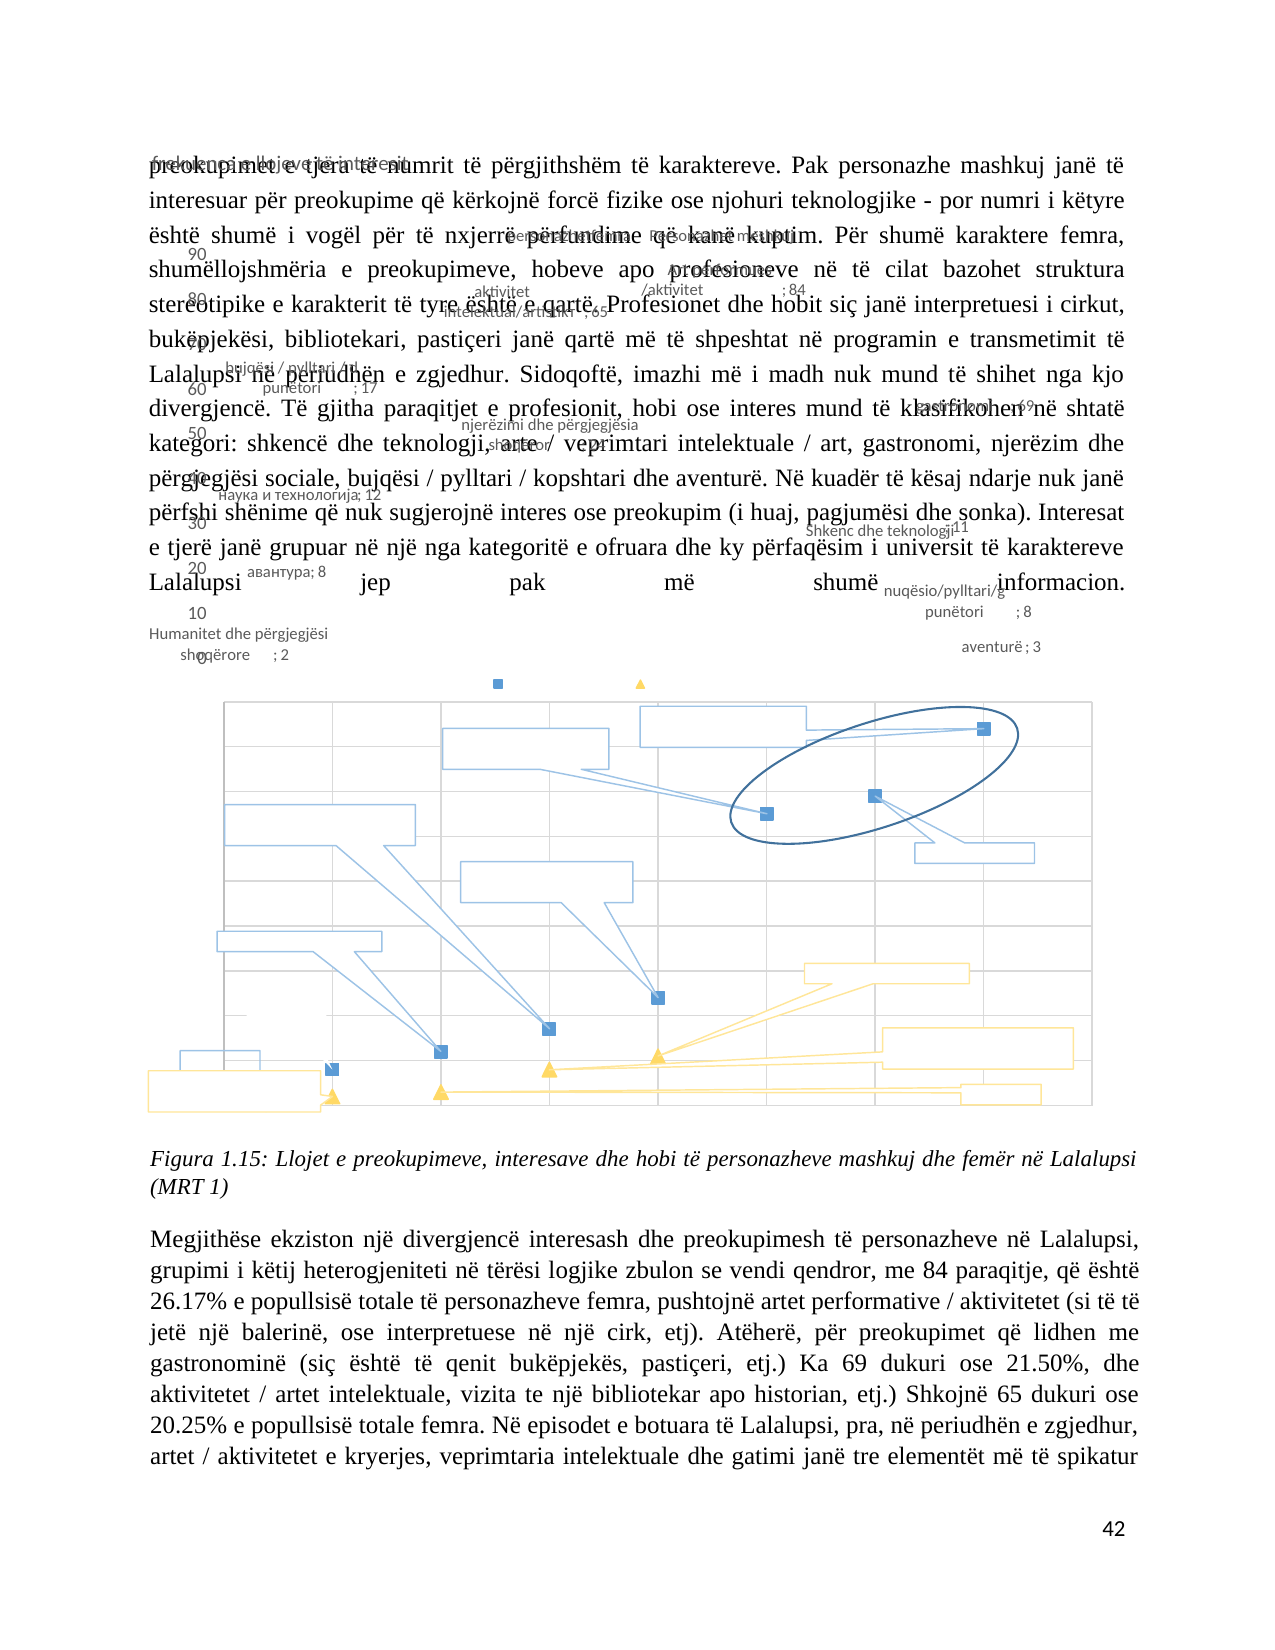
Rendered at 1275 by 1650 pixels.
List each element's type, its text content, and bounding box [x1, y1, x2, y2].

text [150, 1224, 1140, 1470]
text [148, 151, 1126, 1122]
text Figura 1.15: Llojet e preokupimeve, interesave dhe hobi të personazheve mashkuj dhe femër në Lalalupsi (MRT 1) [150, 1144, 1140, 1199]
